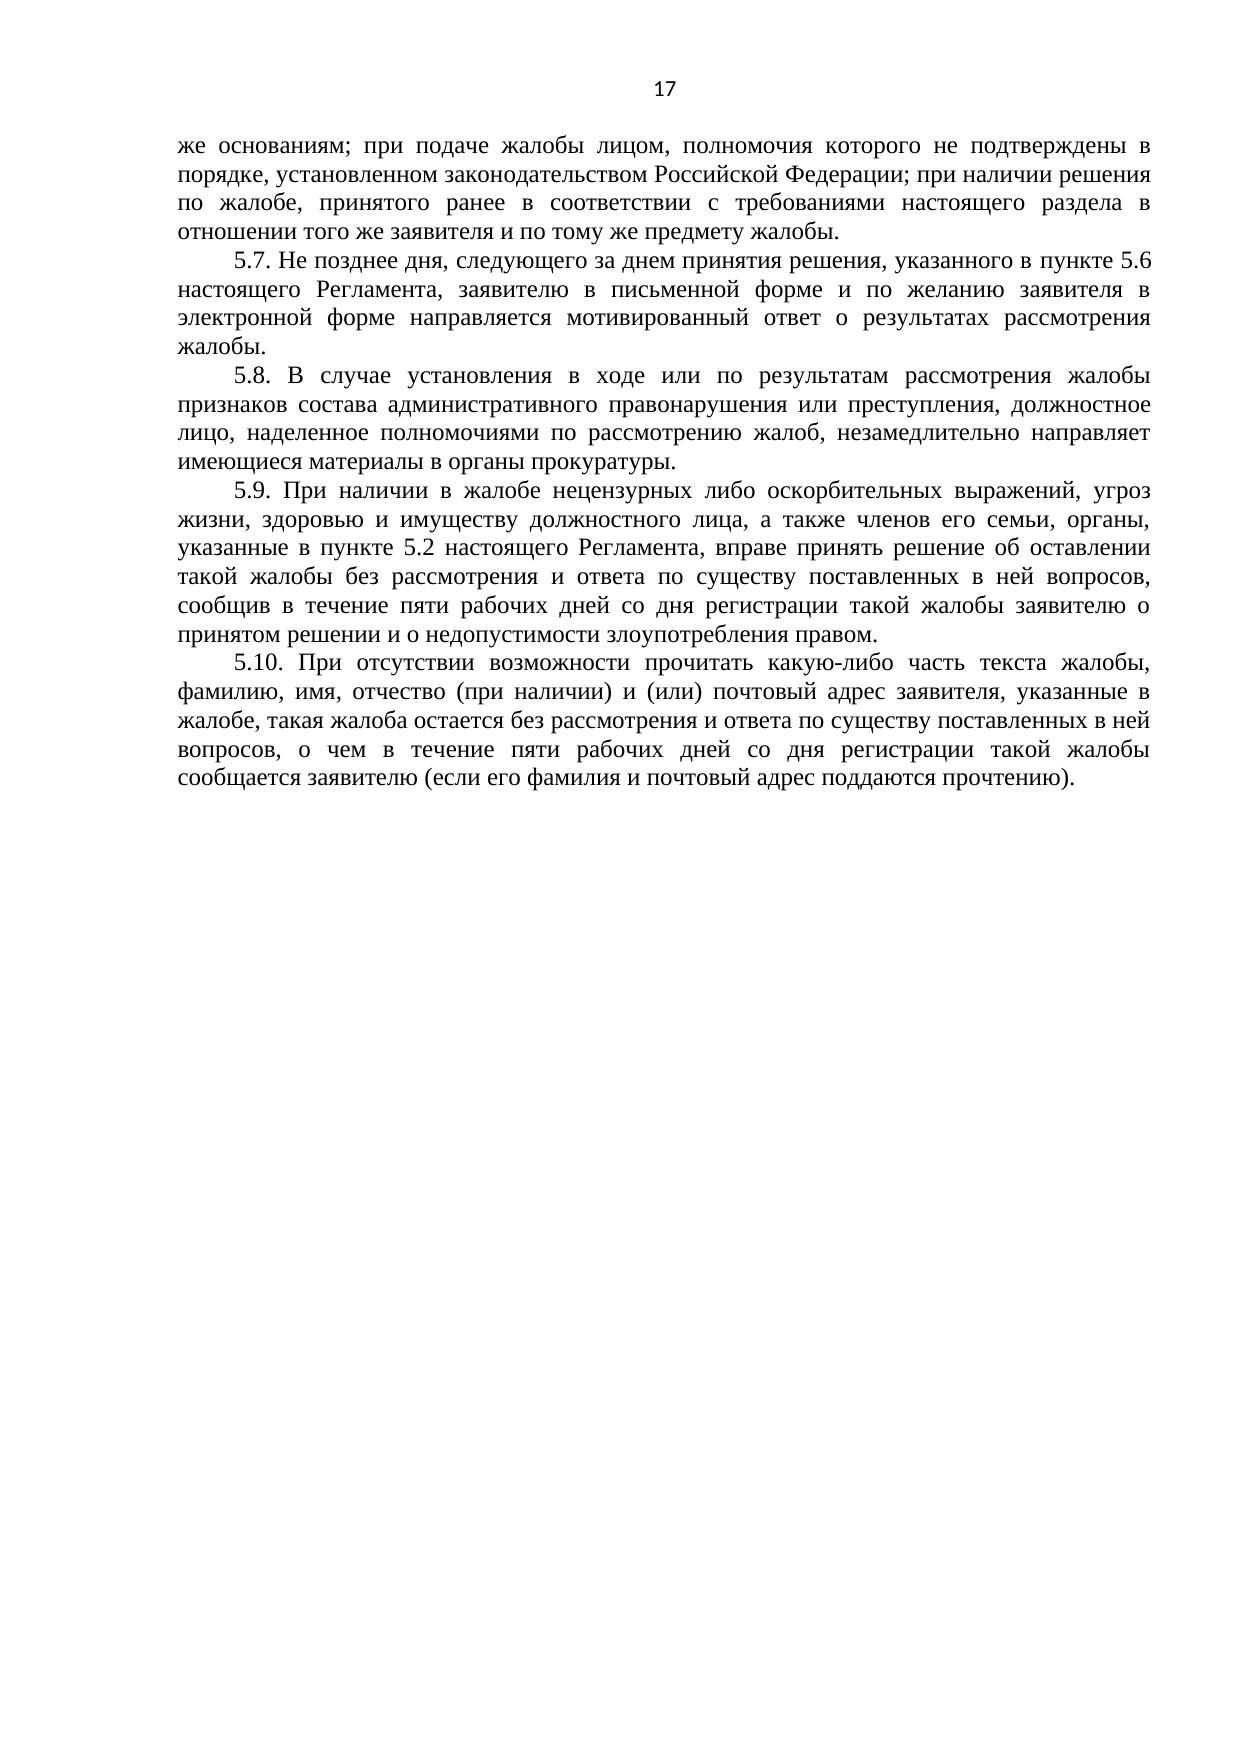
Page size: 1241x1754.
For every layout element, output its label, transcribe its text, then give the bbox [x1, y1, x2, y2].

text 5.7. Не позднее дня, следующего за днем принятия решения, указанного в пункте 5.6 настоящего Регламента, заявителю в письменной форме и по желанию заявителя в электронной форме направляется мотивированный ответ о результатах рассмотрения жалобы. [177, 245, 1152, 360]
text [177, 130, 1152, 245]
text 5.9. При наличии в жалобе нецензурных либо оскорбительных выражений, угроз жизни, здоровью и имуществу должностного лица, а также членов его семьи, органы, указанные в пункте 5.2 настоящего Регламента, вправе принять решение об оставлении такой жалобы без рассмотрения и ответа по существу поставленных в ней вопросов, сообщив в течение пяти рабочих дней со дня регистрации такой жалобы заявителю о принятом решении и о недопустимости злоупотребления правом. [177, 475, 1152, 647]
text 5.10. При отсутствии возможности прочитать какую-либо часть текста жалобы, фамилию, имя, отчество (при наличии) и (или) почтовый адрес заявителя, указанные в жалобе, такая жалоба остается без рассмотрения и ответа по существу поставленных в ней вопросов, о чем в течение пяти рабочих дней со дня регистрации такой жалобы сообщается заявителю (если его фамилия и почтовый адрес поддаются прочтению). [177, 647, 1152, 791]
text 5.8. В случае установления в ходе или по результатам рассмотрения жалобы признаков состава административного правонарушения или преступления, должностное лицо, наделенное полномочиями по рассмотрению жалоб, незамедлительно направляет имеющиеся материалы в органы прокуратуры. [177, 360, 1152, 475]
